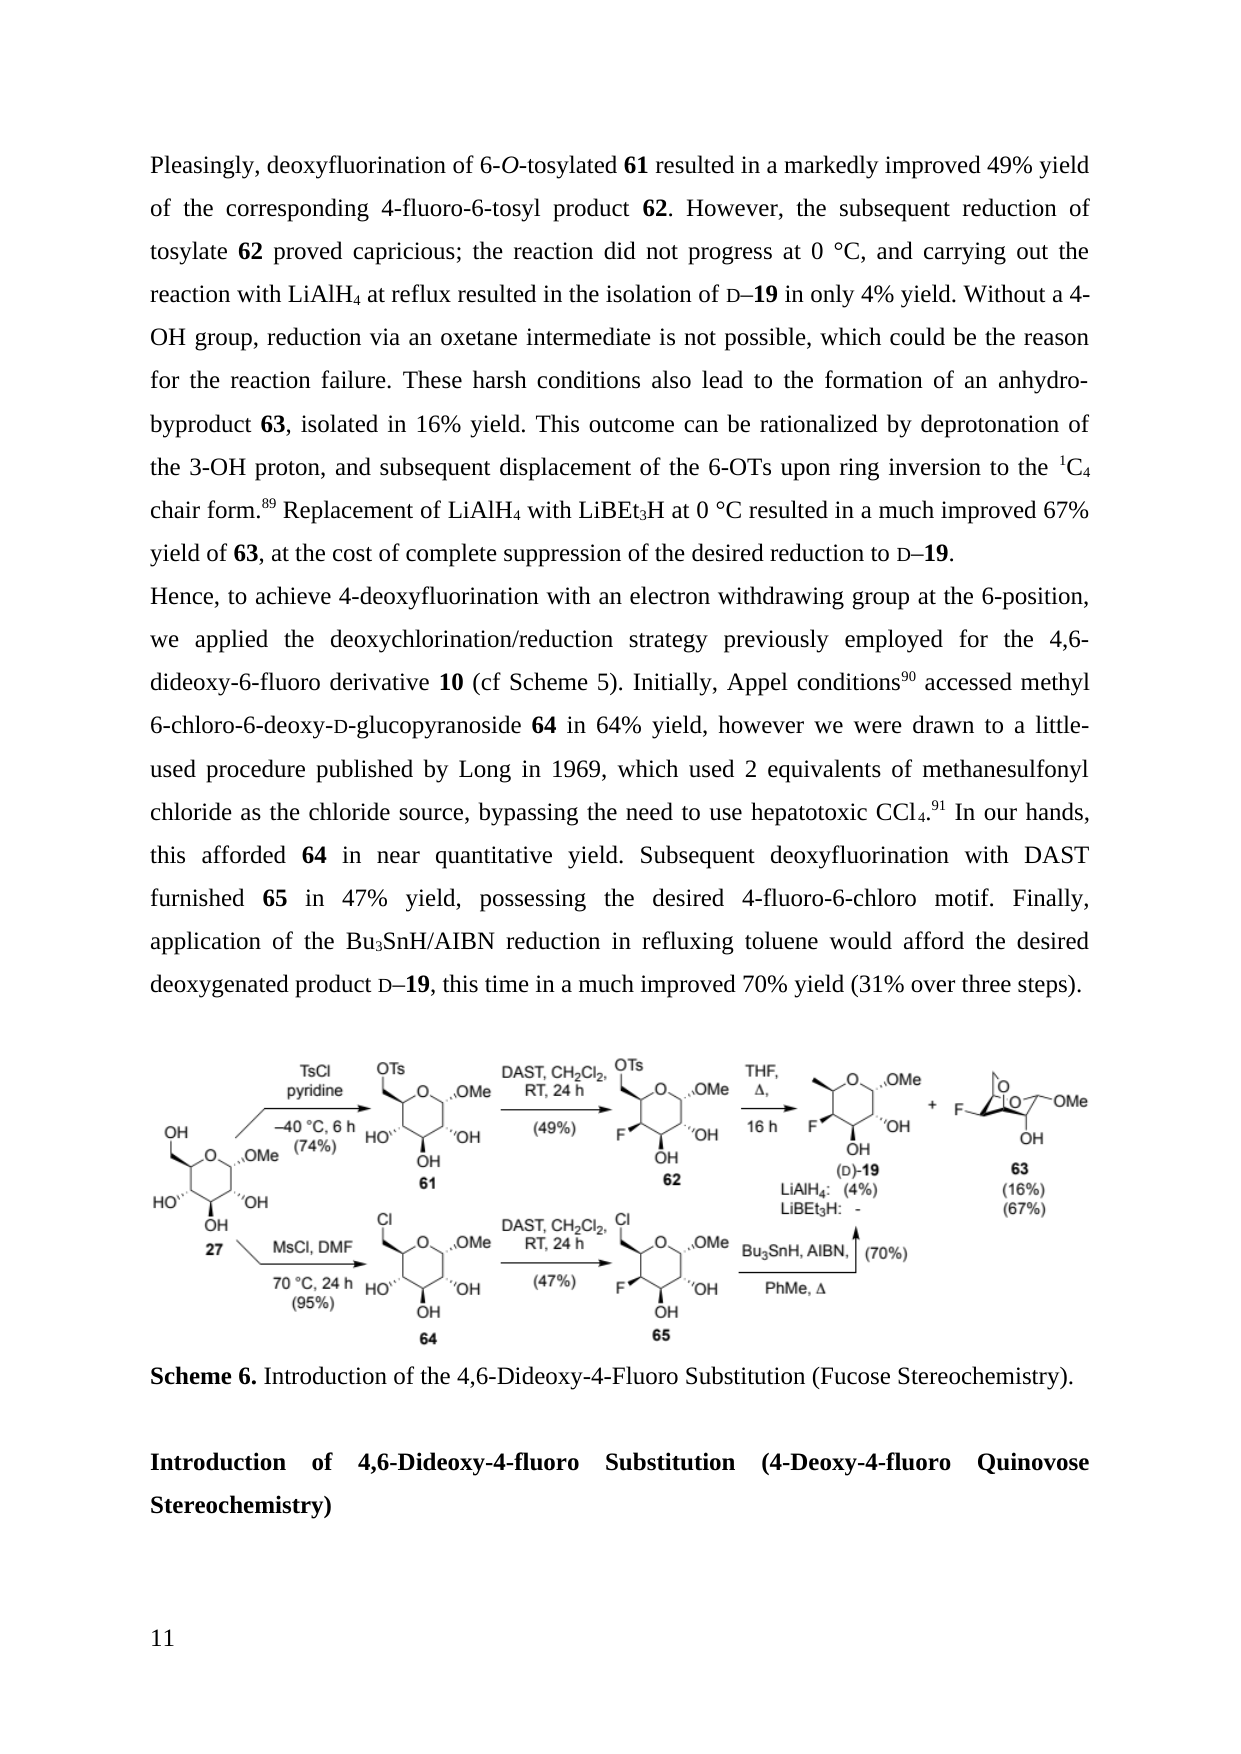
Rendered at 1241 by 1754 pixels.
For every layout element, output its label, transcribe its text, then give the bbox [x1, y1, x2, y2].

text Introduction of 4,6-Dideoxy-4-fluoro Substitution (4-Deoxy-4-fluoro Quinovose Stereochemistry) [150, 1447, 1090, 1519]
text Pleasingly, deoxyfluorination of 6-O-tosylated 61 resulted in a markedly improved 49% yield of the corresponding 4-fluoro-6-tosyl product 62. However, the subsequent reduction of tosylate 62 proved capricious; the reaction did not progress at 0 °C, and carrying out the reaction with LiAlH4 at reflux resulted in the isolation of d–19 in only 4% yield. Without a 4-OH group, reduction via an oxetane intermediate is not possible, which could be the reason for the reaction failure. These harsh conditions also lead to the formation of an anhydro-byproduct 63, isolated in 16% yield. This outcome can be rationalized by deprotonation of the 3-OH proton, and subsequent displacement of the 6-OTs upon ring inversion to the 1C4 chair form.89 Replacement of LiAlH4 with LiBEt3H at 0 °C resulted in a much improved 67% yield of 63, at the cost of complete suppression of the desired reduction to d–19. [150, 150, 1090, 567]
text Hence, to achieve 4-deoxyfluorination with an electron withdrawing group at the 6-position, we applied the deoxychlorination/reduction strategy previously employed for the 4,6-dideoxy-6-fluoro derivative 10 (cf Scheme 5). Initially, Appel conditions90 accessed methyl 6-chloro-6-deoxy-d-glucopyranoside 64 in 64% yield, however we were drawn to a little-used procedure published by Long in 1969, which used 2 equivalents of methanesulfonyl chloride as the chloride source, bypassing the need to use hepatotoxic CCl4.91 In our hands, this afforded 64 in near quantitative yield. Subsequent deoxyfluorination with DAST furnished 65 in 47% yield, possessing the desired 4-fluoro-6-chloro motif. Finally, application of the Bu3SnH/AIBN reduction in refluxing toluene would afford the desired deoxygenated product d–19, this time in a much improved 70% yield (31% over three steps). [150, 581, 1090, 998]
text Scheme 6. Introduction of the 4,6-Dideoxy-4-Fluoro Substitution (Fucose Stereochemistry). [150, 1361, 1090, 1389]
